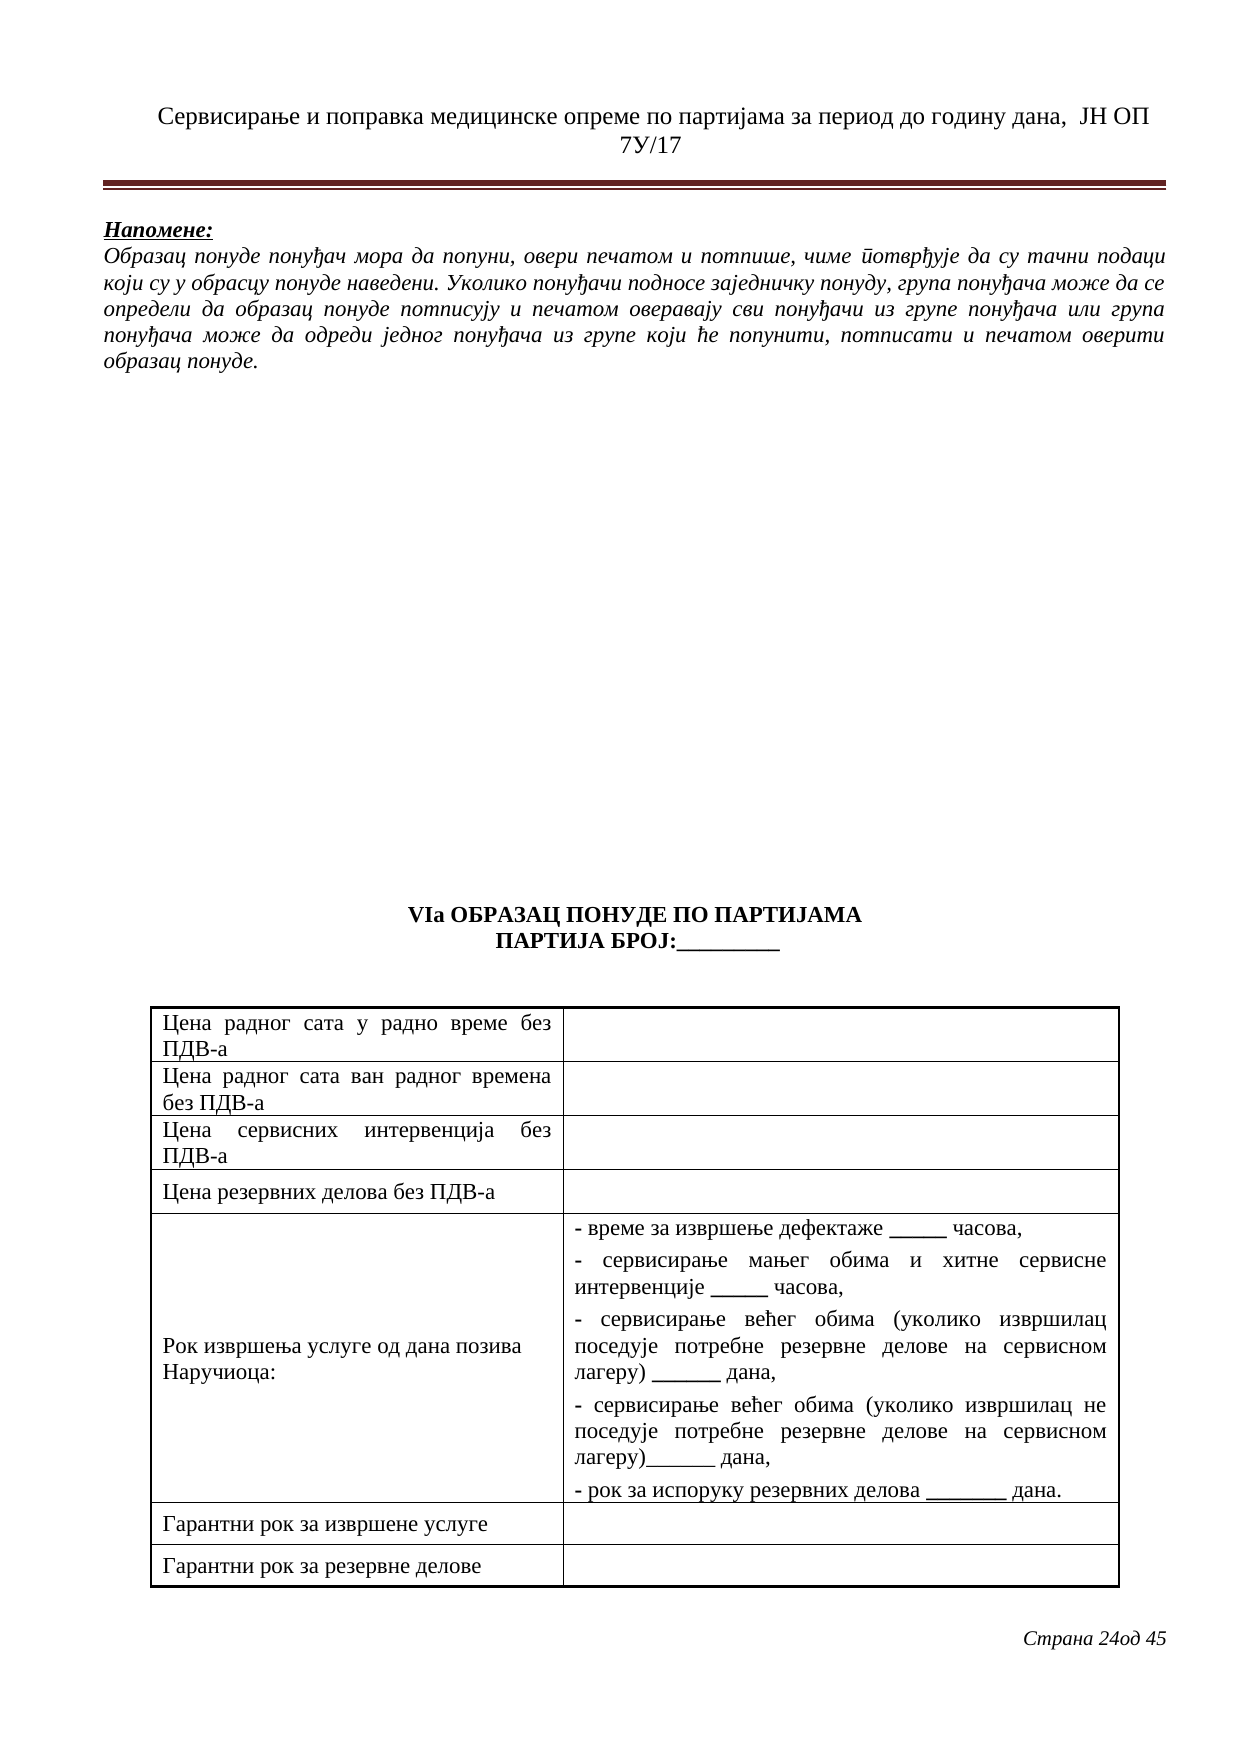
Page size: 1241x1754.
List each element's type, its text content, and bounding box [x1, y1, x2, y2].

table_cell [564, 1116, 1118, 1169]
table_cell [564, 1170, 1118, 1213]
table_header Цена радног сата у радно време без ПДВ-а [152, 1009, 563, 1061]
table_cell [564, 1062, 1118, 1115]
table_cell Гарантни рок за извршене услуге [152, 1503, 563, 1544]
table_cell [564, 1503, 1118, 1544]
table_cell Цена радног сата ван радног времена без ПДВ-а [152, 1062, 563, 1115]
text Напомене: [103, 216, 1166, 242]
text ПАРТИЈА БРОЈ:_________ [103, 927, 1166, 954]
table_cell Гарантни рок за резервне делове [152, 1545, 563, 1585]
table_header [564, 1009, 1118, 1061]
table_cell - време за извршење дефектаже _____ часова, - сервисирање мањег обима и хитне сервисне интервенције _____ часова, - сервисирање већег обима (уколико извршилац поседује потребне резервне делове на сервисном лагеру) ______ дана, - сервисирање већег обима (уколико извршилац не поседује потребне резервне делове на сервисном лагеру)______ дана, - рок за испоруку резервних делова _______ дана. [564, 1214, 1118, 1502]
table_cell [564, 1545, 1118, 1585]
table_cell Цена резервних делова без ПДВ-а [152, 1170, 563, 1213]
text Образац понуде понуђач мора да попуни, овери печатом и потпише, чиме потврђује да су тачни подаци који су у обрасцу понуде наведени. Уколико понуђачи подносе заједничку понуду, група понуђача може да се определи да образац понуде потписују и печатом оверавају сви понуђачи из групе понуђача или група понуђача може да одреди једног понуђача из групе који ће попунити, потписати и печатом оверити образац понуде. [103, 242, 1166, 374]
table_cell Рок извршења услуге од дана позива Наручиоца: [152, 1214, 563, 1502]
table_cell Цена сервисних интервенција без ПДВ-а [152, 1116, 563, 1169]
text VIа ОБРАЗАЦ ПОНУДЕ ПО ПАРТИЈАМА [103, 901, 1166, 927]
